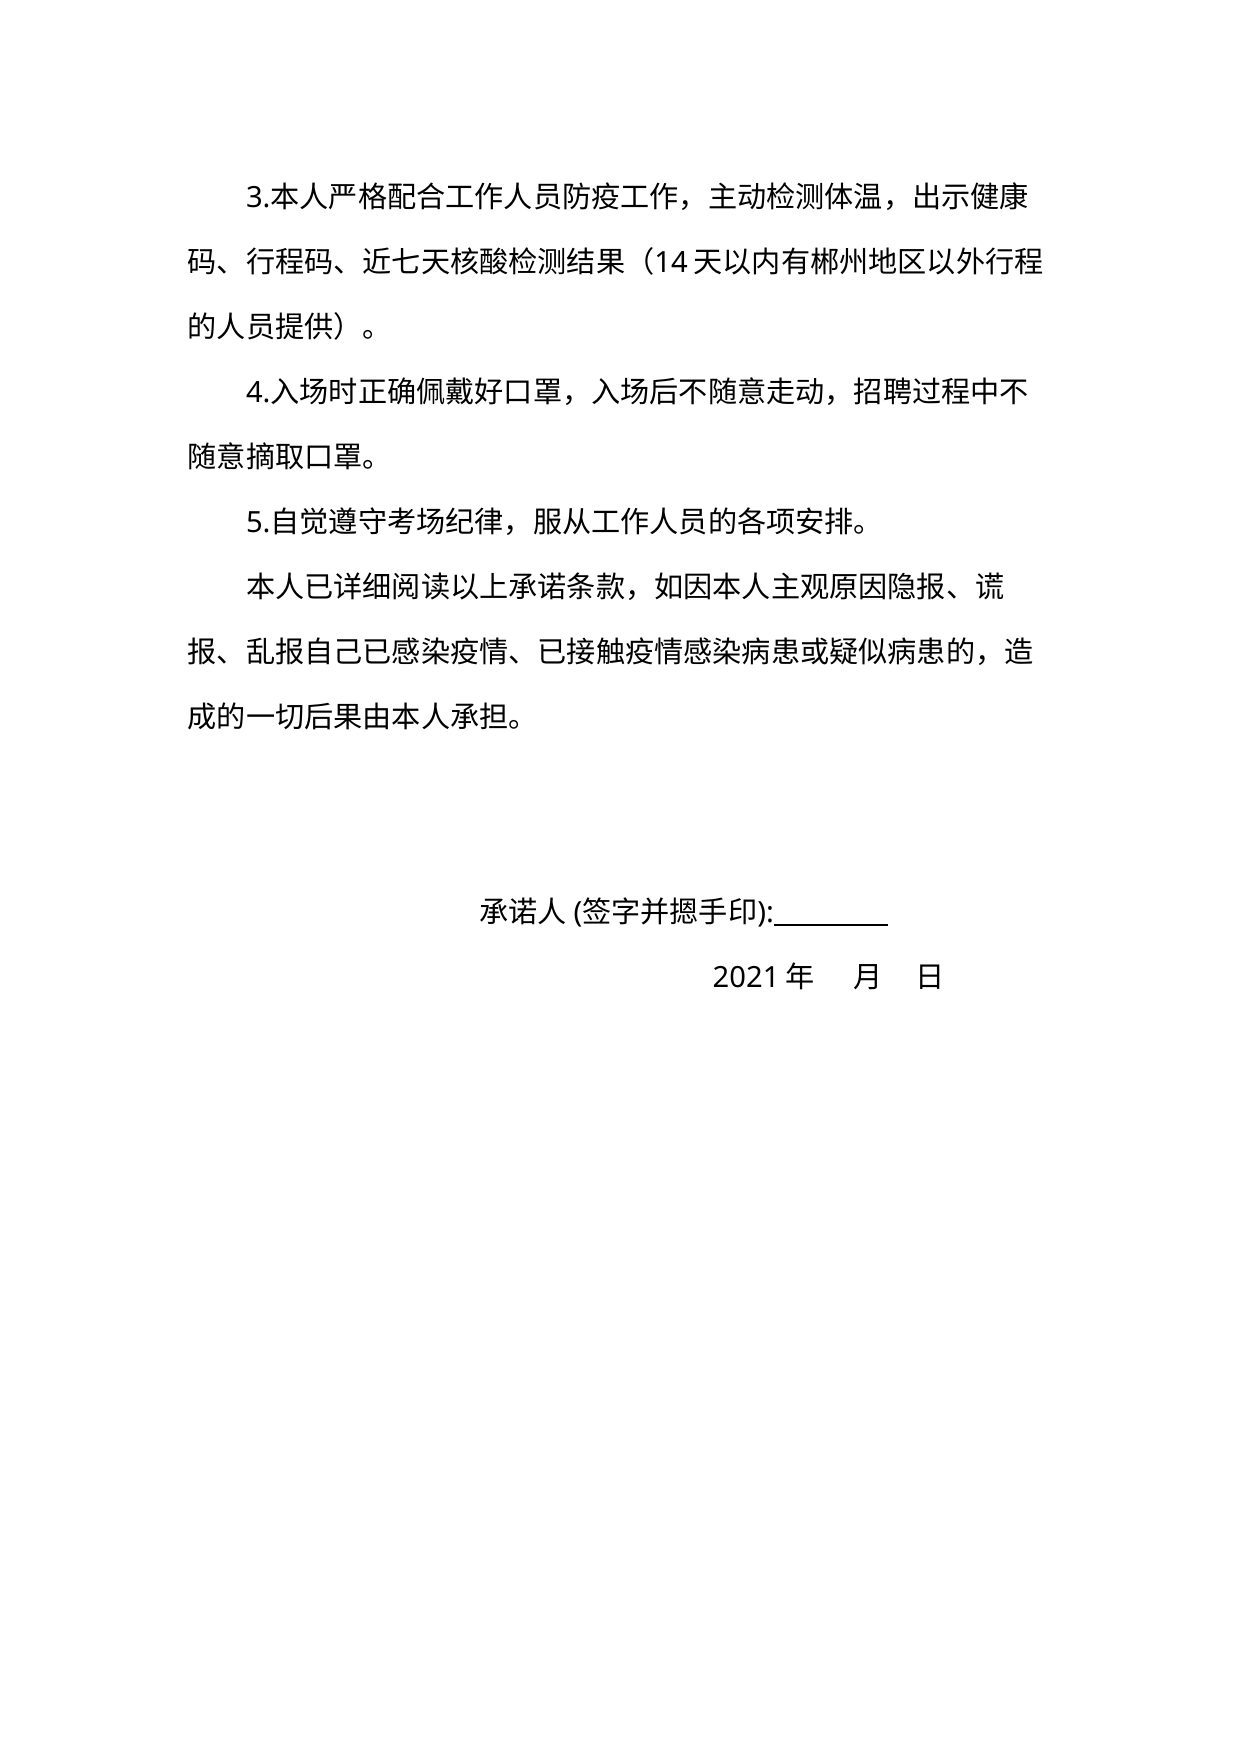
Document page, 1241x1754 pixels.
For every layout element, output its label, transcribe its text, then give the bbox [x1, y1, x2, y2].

text 5.自觉遵守考场纪律，服从工作人员的各项安排。 [187, 487, 1053, 552]
text 本人已详细阅读以上承诺条款，如因本人主观原因隐报、谎报、乱报自己已感染疫情、已接触疫情感染病患或疑似病患的，造成的一切后果由本人承担。 [187, 552, 1053, 747]
text 3.本人严格配合工作人员防疫工作，主动检测体温，出示健康码、行程码、近七天核酸检测结果（14天以内有郴州地区以外行程的人员提供）。 [187, 162, 1053, 357]
text 2021年 月 日 [187, 942, 1053, 1007]
text 4.入场时正确佩戴好口罩，入场后不随意走动，招聘过程中不随意摘取口罩。 [187, 357, 1053, 487]
text 承诺人 (签字并摁手印): [187, 877, 1053, 942]
